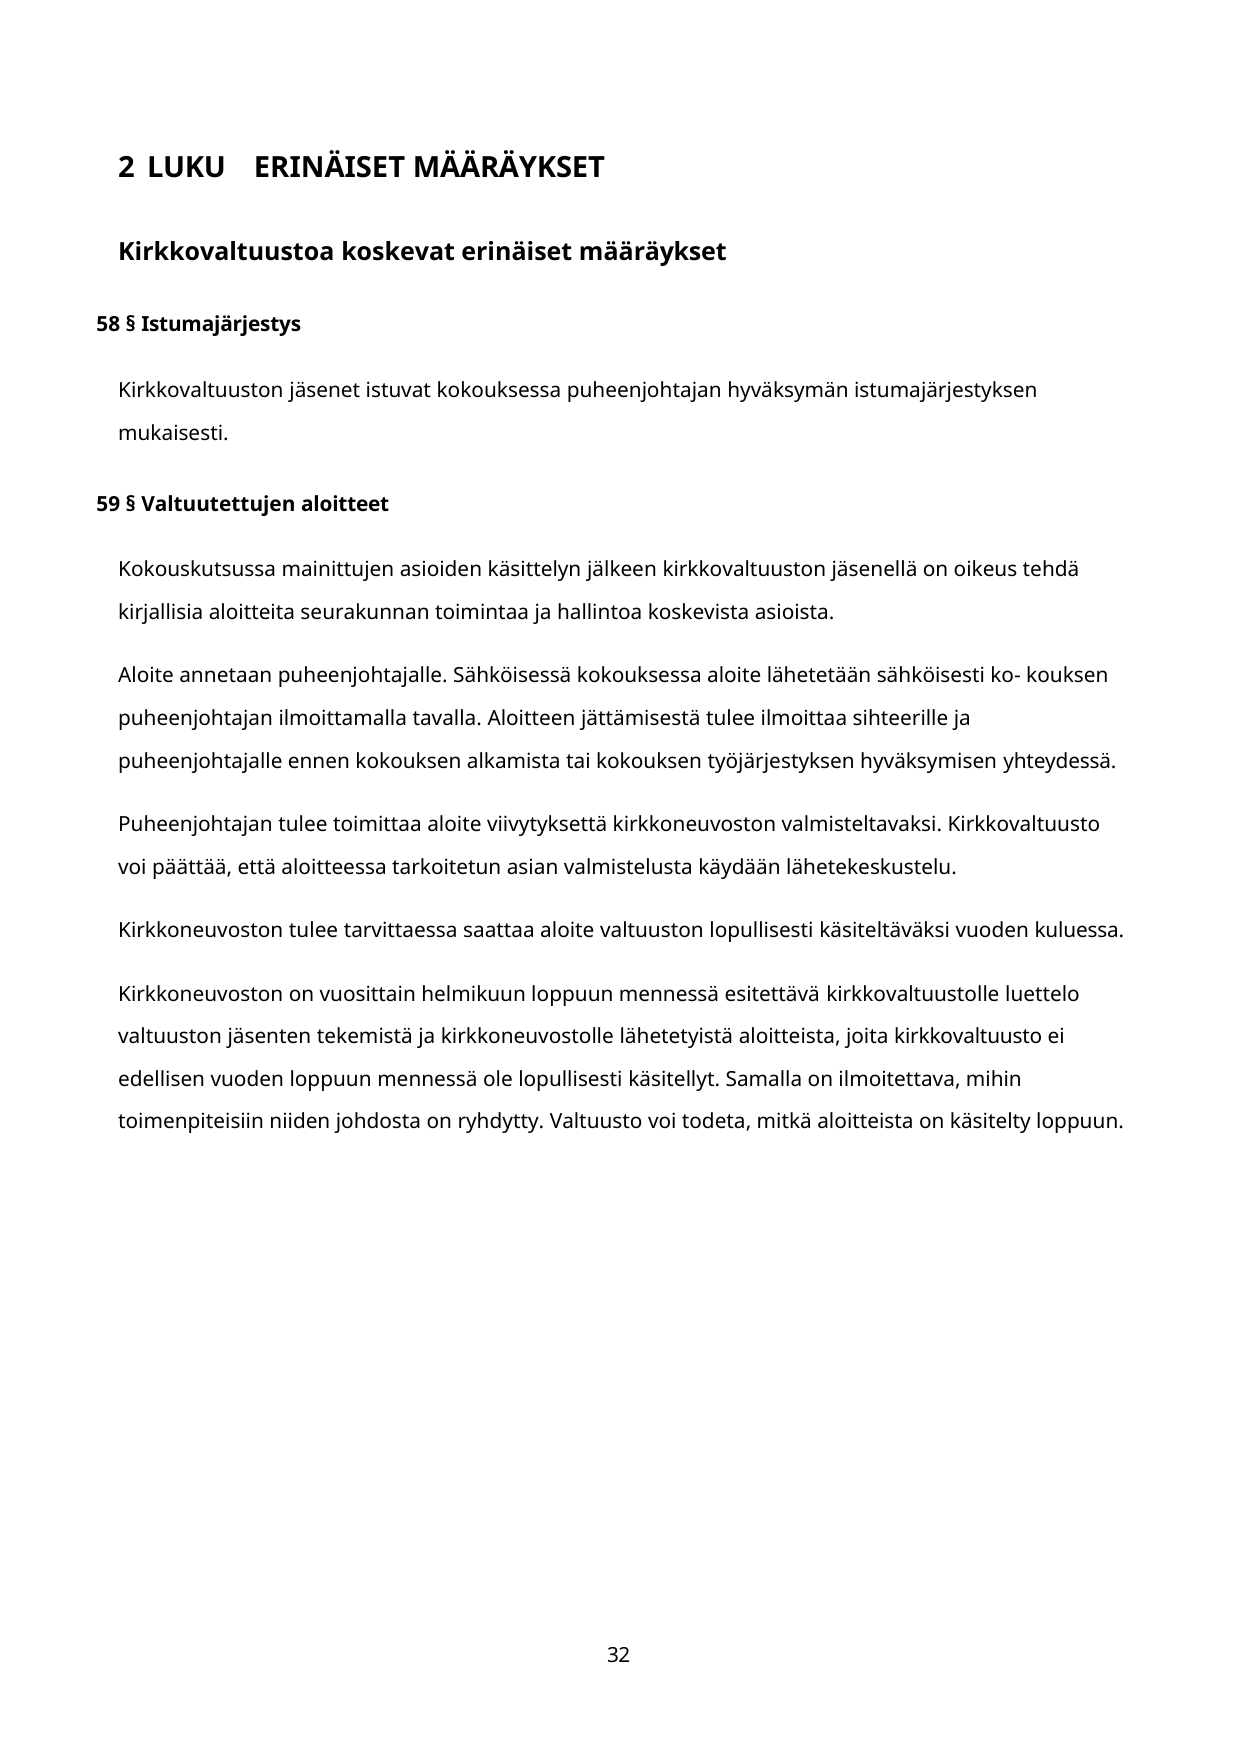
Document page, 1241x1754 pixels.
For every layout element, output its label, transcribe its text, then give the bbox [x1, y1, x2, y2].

text Kirkkovaltuuston jäsenet istuvat kokouksessa puheenjohtajan hyväksymän istumajärjestyksen mukaisesti. [118, 375, 1129, 446]
text Kokouskutsussa mainittujen asioiden käsittelyn jälkeen kirkkovaltuuston jäsenellä on oikeus tehdä kirjallisia aloitteita seurakunnan toimintaa ja hallintoa koskevista asioista. [118, 554, 1129, 625]
text Kirkkoneuvoston tulee tarvittaessa saattaa aloite valtuuston lopullisesti käsiteltäväksi vuoden kuluessa. [118, 915, 1129, 944]
subtitle LUKU ERINÄISET MÄÄRÄYKSET [118, 146, 1129, 186]
subtitle Kirkkovaltuustoa koskevat erinäiset määräykset [118, 233, 1129, 267]
subtitle 58 § Istumajärjestys [96, 309, 1129, 338]
text Kirkkoneuvoston on vuosittain helmikuun loppuun mennessä esitettävä kirkkovaltuustolle luettelo valtuuston jäsenten tekemistä ja kirkkoneuvostolle lähetetyistä aloitteista, joita kirkkovaltuusto ei edellisen vuoden loppuun mennessä ole lopullisesti käsitellyt. Samalla on ilmoitettava, mihin toimenpiteisiin niiden johdosta on ryhdytty. Valtuusto voi todeta, mitkä aloitteista on käsitelty loppuun. [118, 979, 1129, 1135]
text Puheenjohtajan tulee toimittaa aloite viivytyksettä kirkkoneuvoston valmisteltavaksi. Kirkkovaltuusto voi päättää, että aloitteessa tarkoitetun asian valmistelusta käydään lähetekeskustelu. [118, 809, 1129, 880]
text Aloite annetaan puheenjohtajalle. Sähköisessä kokouksessa aloite lähetetään sähköisesti ko- kouksen puheenjohtajan ilmoittamalla tavalla. Aloitteen jättämisestä tulee ilmoittaa sihteerille ja puheenjohtajalle ennen kokouksen alkamista tai kokouksen työjärjestyksen hyväksymisen yhteydessä. [118, 661, 1129, 774]
subtitle 59 § Valtuutettujen aloitteet [96, 489, 1129, 517]
